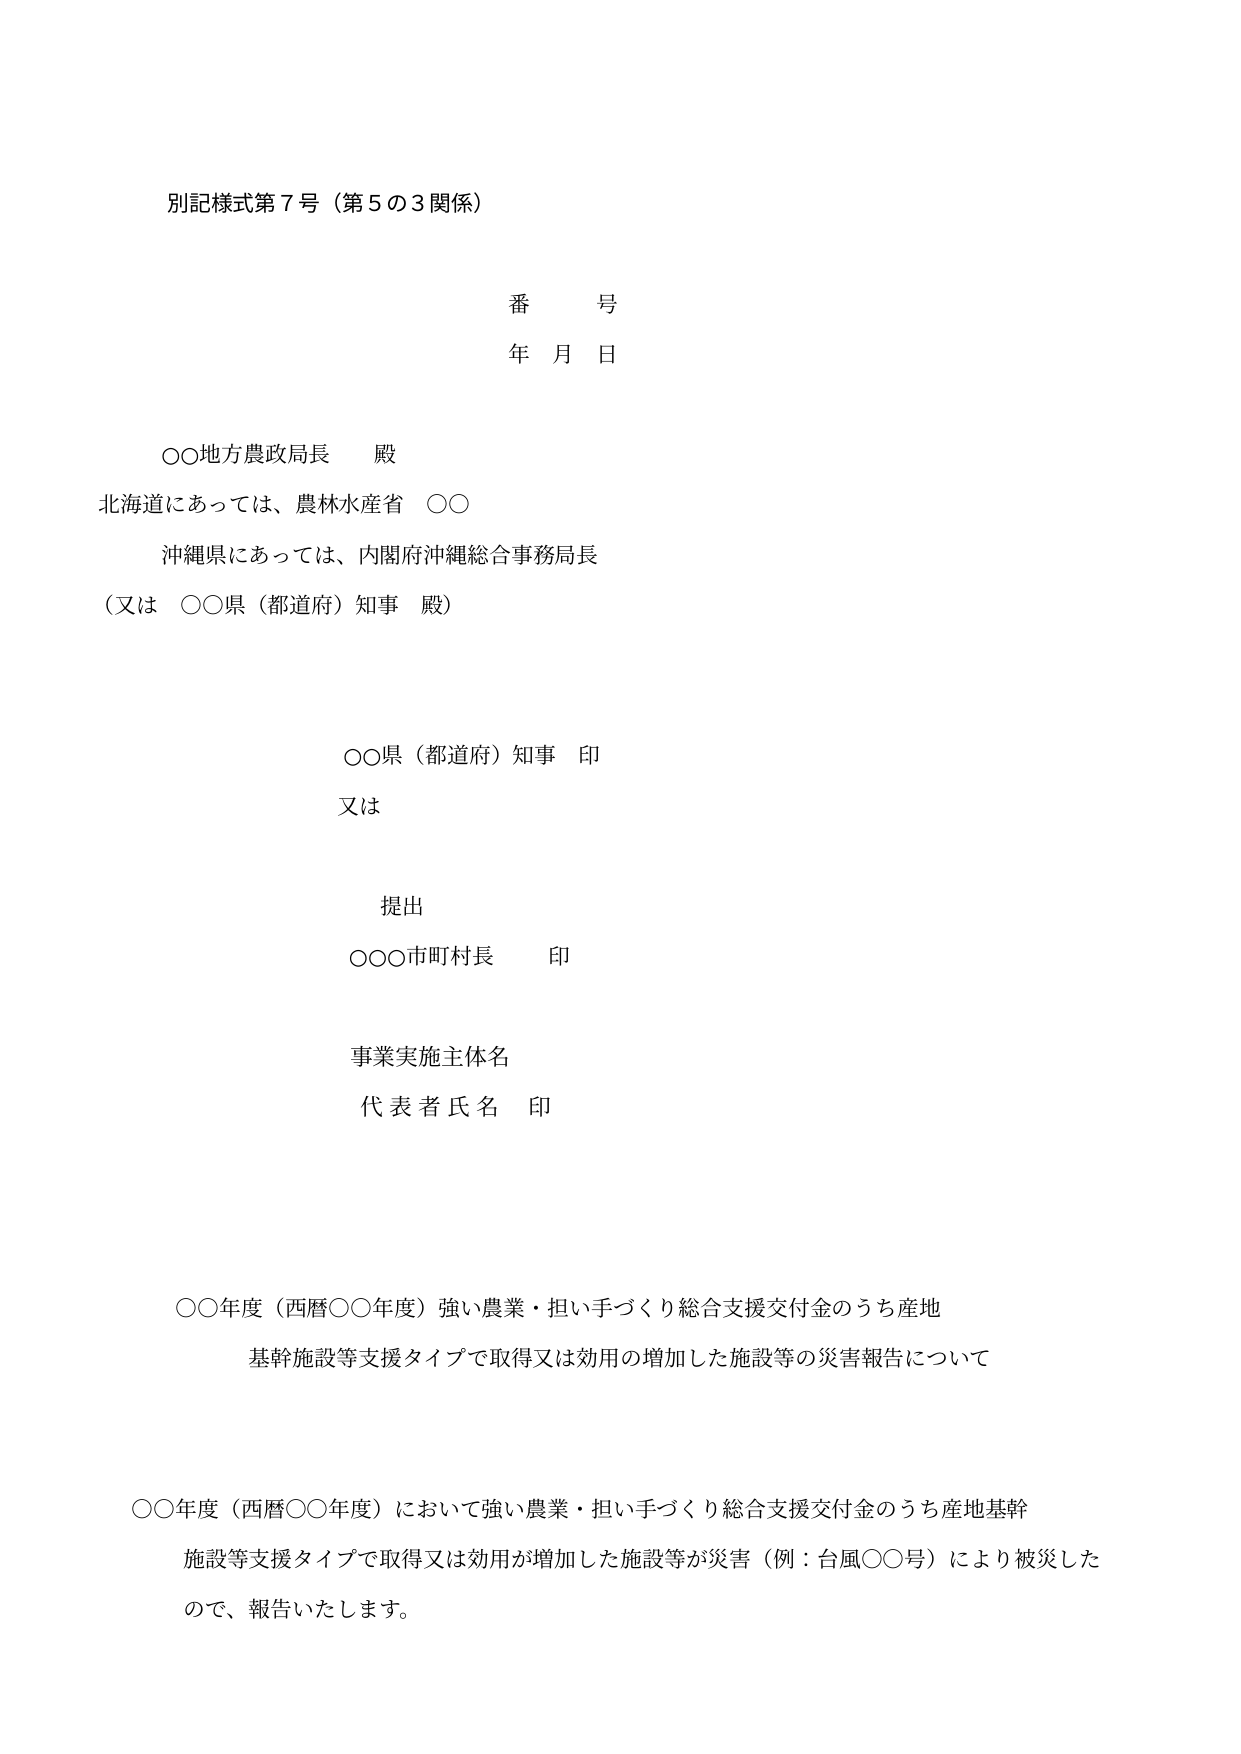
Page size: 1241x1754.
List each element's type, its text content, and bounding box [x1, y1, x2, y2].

text 番 号 [30, 277, 1210, 328]
text ○○年度（西暦○○年度）において強い農業・担い手づくり総合支援交付金のうち産地基幹 [30, 1482, 1210, 1533]
text ○○県（都道府）知事 印 [30, 729, 1210, 779]
text 沖縄県にあっては、内閣府沖縄総合事務局長 [30, 528, 1210, 579]
text 又は [30, 779, 1210, 830]
text ので、報告いたします。 [30, 1583, 1210, 1633]
text ○○地方農政局長 殿 [161, 428, 1210, 478]
text 代 表 者 氏 名 印 [30, 1081, 1210, 1131]
text 別記様式第７号（第５の３関係） [30, 177, 1210, 227]
text ○○○市町村長 印 [30, 930, 1210, 980]
text 基幹施設等支援タイプで取得又は効用の増加した施設等の災害報告について [30, 1332, 1210, 1382]
text 施設等支援タイプで取得又は効用が増加した施設等が災害（例：台風○○号）により被災した [30, 1533, 1210, 1583]
text 北海道にあっては、農林水産省 ○○ [30, 478, 1210, 528]
text 年 月 日 [30, 328, 1210, 378]
text 事業実施主体名 [30, 1031, 1210, 1081]
text （又は ○○県（都道府）知事 殿） [30, 579, 1210, 629]
text 提出 [30, 880, 1210, 930]
text ○○年度（西暦○○年度）強い農業・担い手づくり総合支援交付金のうち産地 [30, 1282, 1210, 1332]
